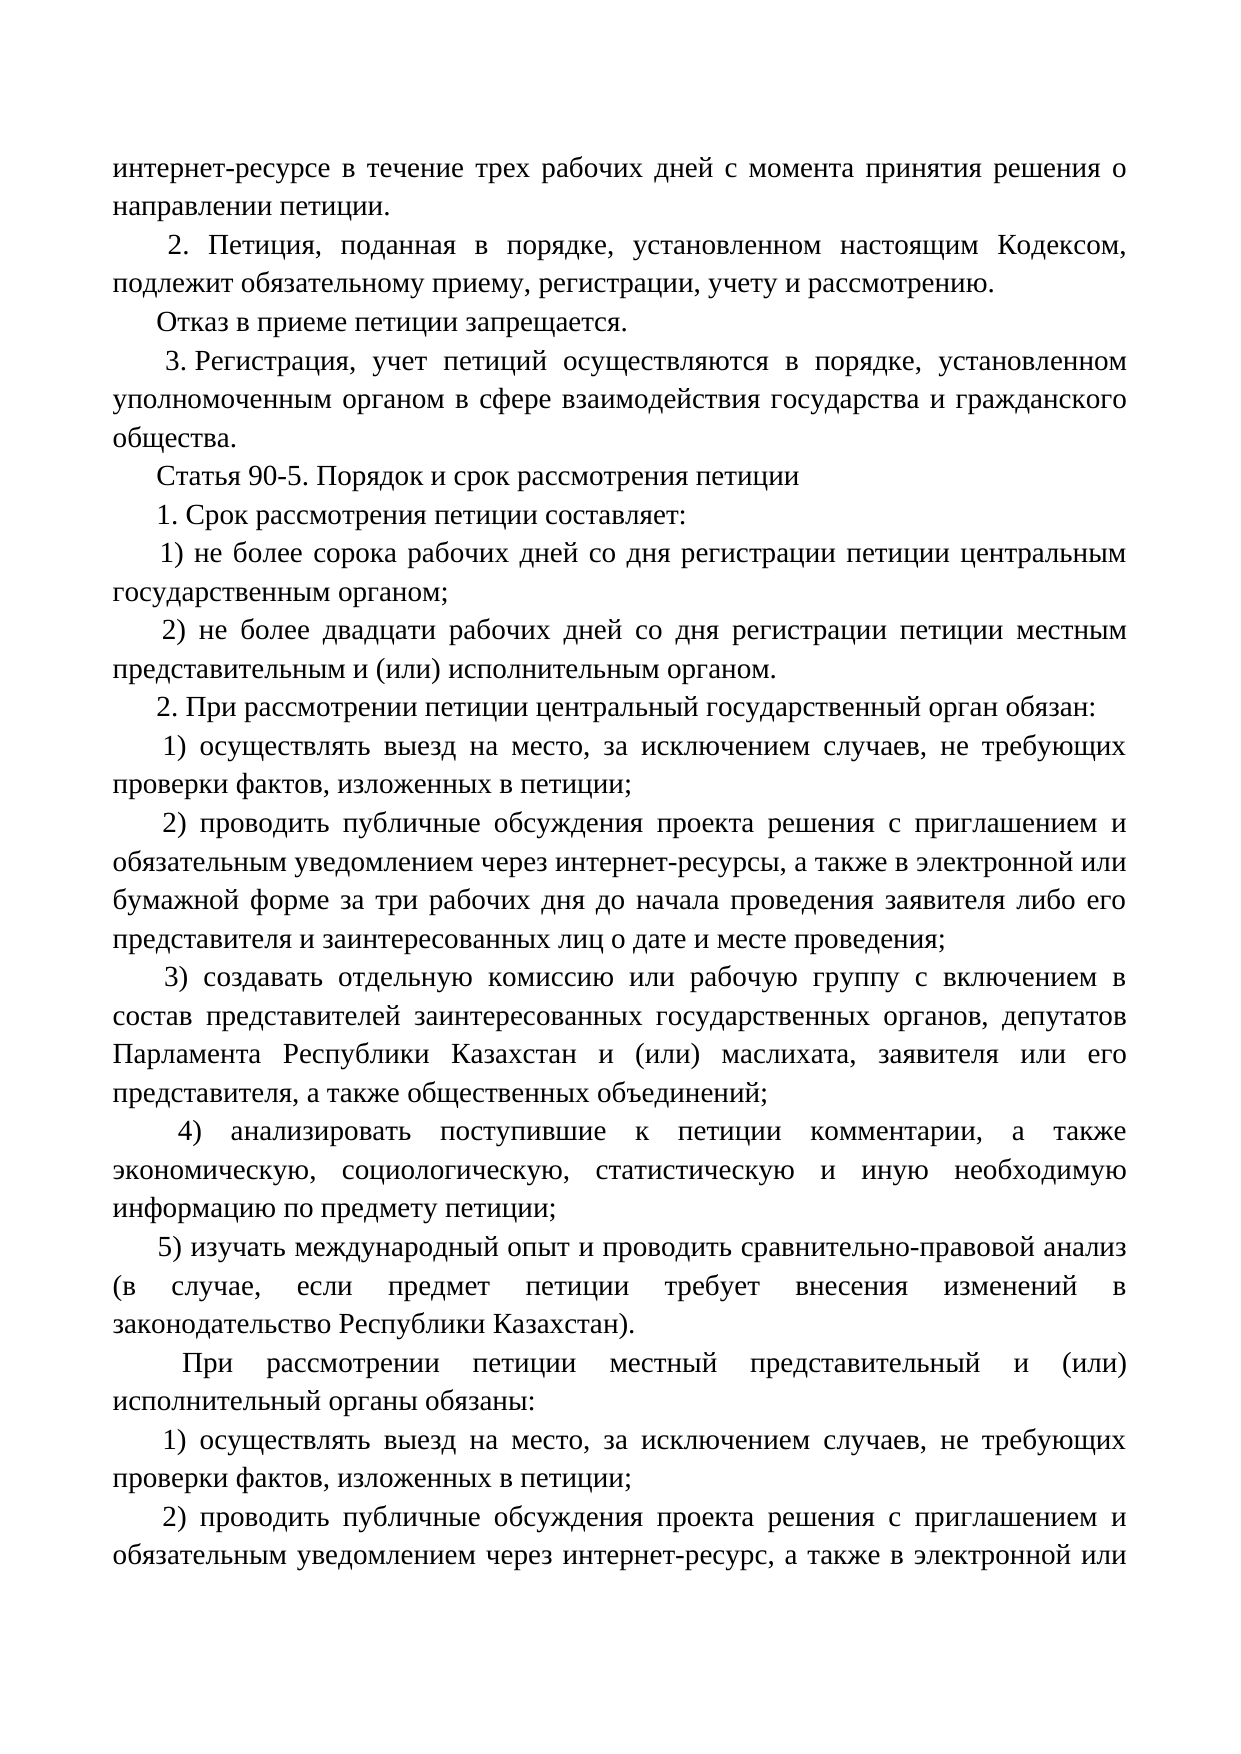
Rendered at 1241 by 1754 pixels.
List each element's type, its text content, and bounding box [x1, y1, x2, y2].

text 1. Срок рассмотрения петиции составляет: [112, 497, 1128, 530]
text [112, 150, 1128, 222]
text 2. Петиция, поданная в порядке, установленном настоящим Кодексом, подлежит обязательному приему, регистрации, учету и рассмотрению. [112, 227, 1128, 299]
text 2. При рассмотрении петиции центральный государственный орган обязан: [112, 689, 1128, 723]
text 3. Регистрация, учет петиций осуществляются в порядке, установленном уполномоченным органом в сфере взаимодействия государства и гражданского общества. [112, 343, 1128, 453]
text Статья 90-5. Порядок и срок рассмотрения петиции [112, 458, 1128, 492]
text 1) осуществлять выезд на место, за исключением случаев, не требующих проверки фактов, изложенных в петиции; [112, 1422, 1128, 1494]
text При рассмотрении петиции местный представительный и (или) исполнительный органы обязаны: [112, 1345, 1128, 1417]
text Отказ в приеме петиции запрещается. [112, 304, 1128, 338]
text 1) не более сорока рабочих дней со дня регистрации петиции центральным государственным органом; [112, 535, 1128, 607]
text 5) изучать международный опыт и проводить сравнительно-правовой анализ (в случае, если предмет петиции требует внесения изменений в законодательство Республики Казахстан). [112, 1229, 1128, 1340]
text 1) осуществлять выезд на место, за исключением случаев, не требующих проверки фактов, изложенных в петиции; [112, 728, 1128, 800]
text 2) проводить публичные обсуждения проекта решения с приглашением и обязательным уведомлением через интернет-ресурсы, а также в электронной или бумажной форме за три рабочих дня до начала проведения заявителя либо его представителя и заинтересованных лиц о дате и месте проведения; [112, 805, 1128, 954]
text 2) не более двадцати рабочих дней со дня регистрации петиции местным представительным и (или) исполнительным органом. [112, 612, 1128, 684]
text 4) анализировать поступившие к петиции комментарии, а также экономическую, социологическую, статистическую и иную необходимую информацию по предмету петиции; [112, 1113, 1128, 1224]
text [112, 1499, 1128, 1571]
text 3) создавать отдельную комиссию или рабочую группу с включением в состав представителей заинтересованных государственных органов, депутатов Парламента Республики Казахстан и (или) маслихата, заявителя или его представителя, а также общественных объединений; [112, 959, 1128, 1108]
